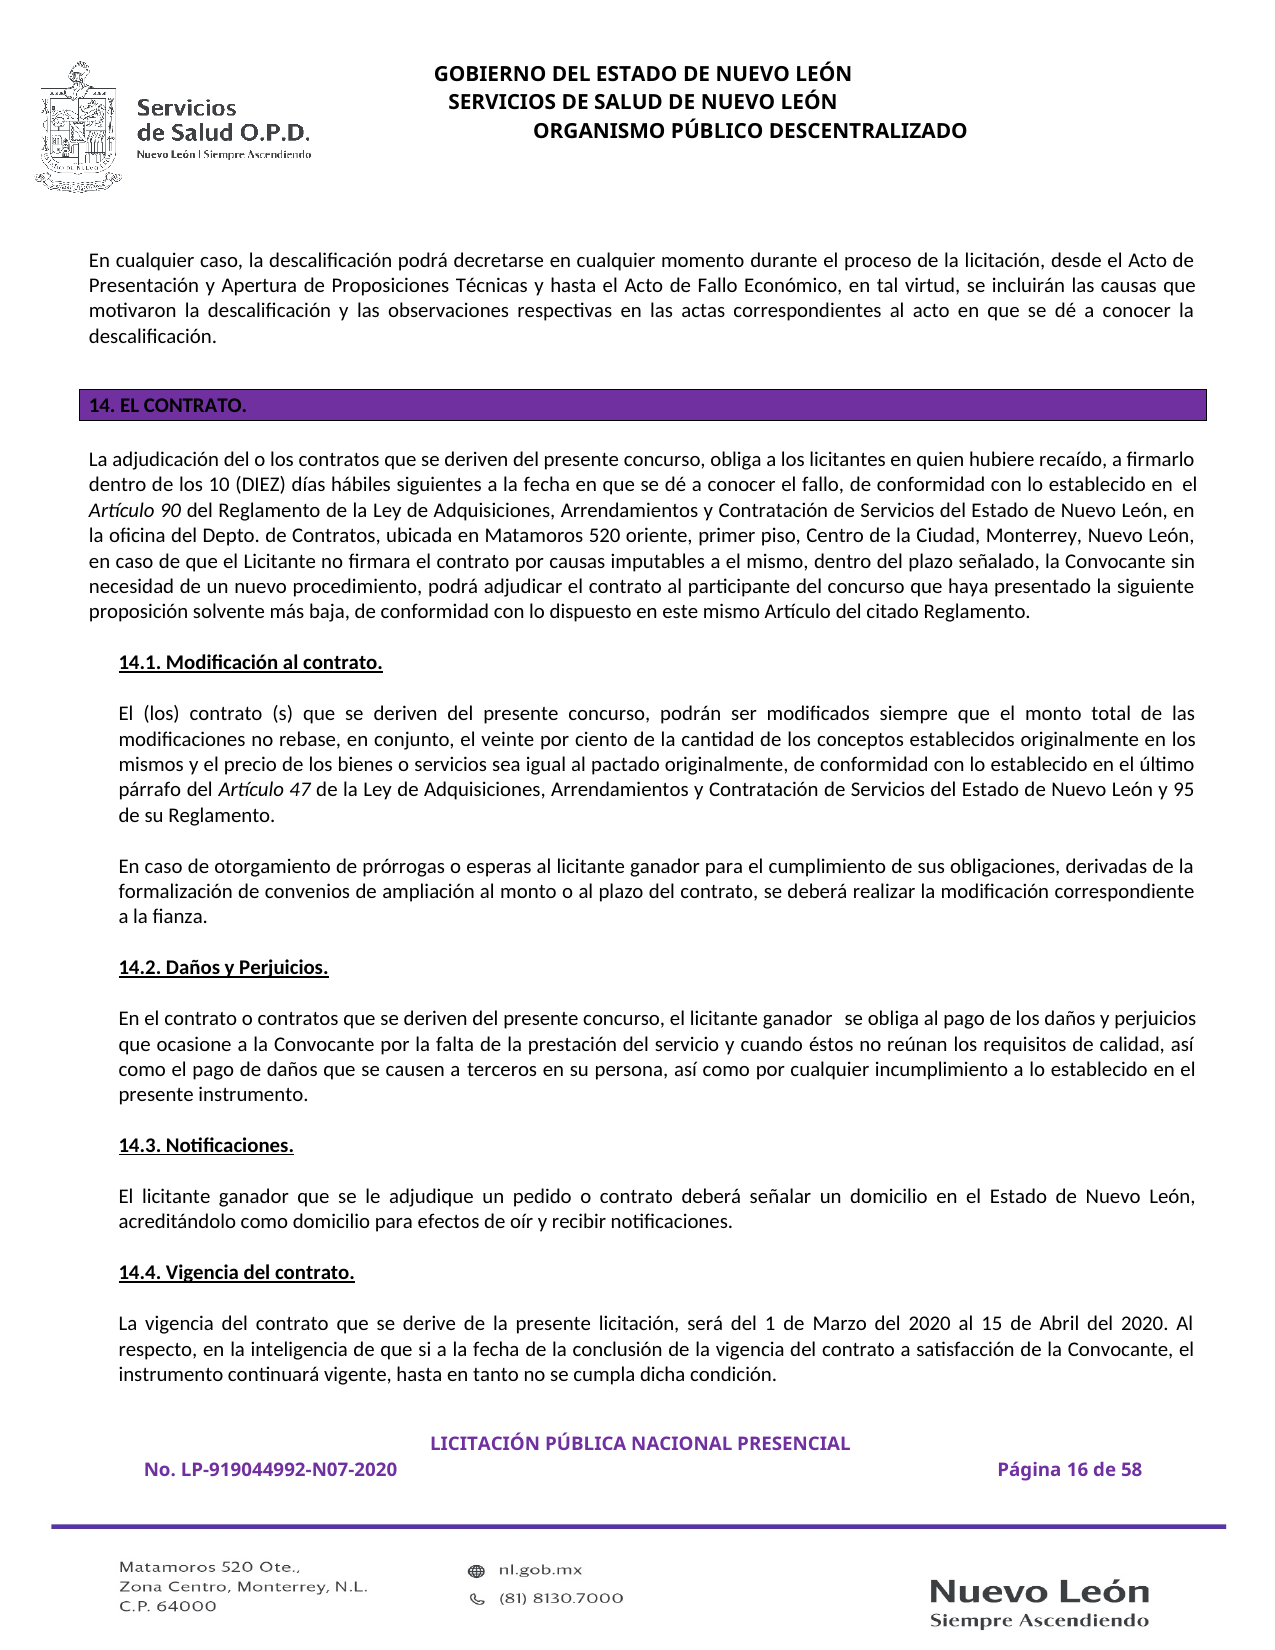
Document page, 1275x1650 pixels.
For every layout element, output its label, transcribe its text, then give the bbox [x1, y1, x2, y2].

text En el contrato o contratos que se deriven del presente concurso, el licitante ganador se obliga al pago de los daños y perjuicios que ocasione a la Convocante por la falta de la prestación del servicio y cuando éstos no reúnan los requisitos de calidad, así como el pago de daños que se causen a terceros en su persona, así como por cualquier incumplimiento a lo establecido en el presente instrumento. [118, 1005, 1197, 1107]
text El licitante ganador que se le adjudique un pedido o contrato deberá señalar un domicilio en el Estado de Nuevo León, acreditándolo como domicilio para efectos de oír y recibir notificaciones. [118, 1183, 1197, 1234]
text En caso de otorgamiento de prórrogas o esperas al licitante ganador para el cumplimiento de sus obligaciones, derivadas de la formalización de convenios de ampliación al monto o al plazo del contrato, se deberá realizar la modificación correspondiente a la fianza. [118, 853, 1197, 929]
text La adjudicación del o los contratos que se deriven del presente concurso, obliga a los licitantes en quien hubiere recaído, a firmarlo dentro de los 10 (DIEZ) días hábiles siguientes a la fecha en que se dé a conocer el fallo, de conformidad con lo establecido en el Artículo 90 del Reglamento de la Ley de Adquisiciones, Arrendamientos y Contratación de Servicios del Estado de Nuevo León, en la oficina del Depto. de Contratos, ubicada en Matamoros 520 oriente, primer piso, Centro de la Ciudad, Monterrey, Nuevo León, en caso de que el Licitante no firmara el contrato por causas imputables a el mismo, dentro del plazo señalado, la Convocante sin necesidad de un nuevo procedimiento, podrá adjudicar el contrato al participante del concurso que haya presentado la siguiente proposición solvente más baja, de conformidad con lo dispuesto en este mismo Artículo del citado Reglamento. [89, 446, 1197, 624]
text 14.1. Modificación al contrato. [118, 649, 1197, 675]
text La vigencia del contrato que se derive de la presente licitación, será del 1 de Marzo del 2020 al 15 de Abril del 2020. Al respecto, en la inteligencia de que si a la fecha de la conclusión de la vigencia del contrato a satisfacción de la Convocante, el instrumento continuará vigente, hasta en tanto no se cumpla dicha condición. [118, 1310, 1197, 1387]
picture [46, 1519, 1227, 1637]
picture [0, 4, 346, 249]
text 14.4. Vigencia del contrato. [118, 1259, 1197, 1285]
text 14.2. Daños y Perjuicios. [118, 954, 1197, 980]
text 14.3. Notificaciones. [118, 1132, 1197, 1158]
text 14. EL CONTRATO. [80, 390, 1206, 420]
text El (los) contrato (s) que se deriven del presente concurso, podrán ser modificados siempre que el monto total de las modificaciones no rebase, en conjunto, el veinte por ciento de la cantidad de los conceptos establecidos originalmente en los mismos y el precio de los bienes o servicios sea igual al pactado originalmente, de conformidad con lo establecido en el último párrafo del Artículo 47 de la Ley de Adquisiciones, Arrendamientos y Contratación de Servicios del Estado de Nuevo León y 95 de su Reglamento. [118, 700, 1197, 827]
text En cualquier caso, la descalificación podrá decretarse en cualquier momento durante el proceso de la licitación, desde el Acto de Presentación y Apertura de Proposiciones Técnicas y hasta el Acto de Fallo Económico, en tal virtud, se incluirán las causas que motivaron la descalificación y las observaciones respectivas en las actas correspondientes al acto en que se dé a conocer la descalificación. [89, 247, 1197, 348]
